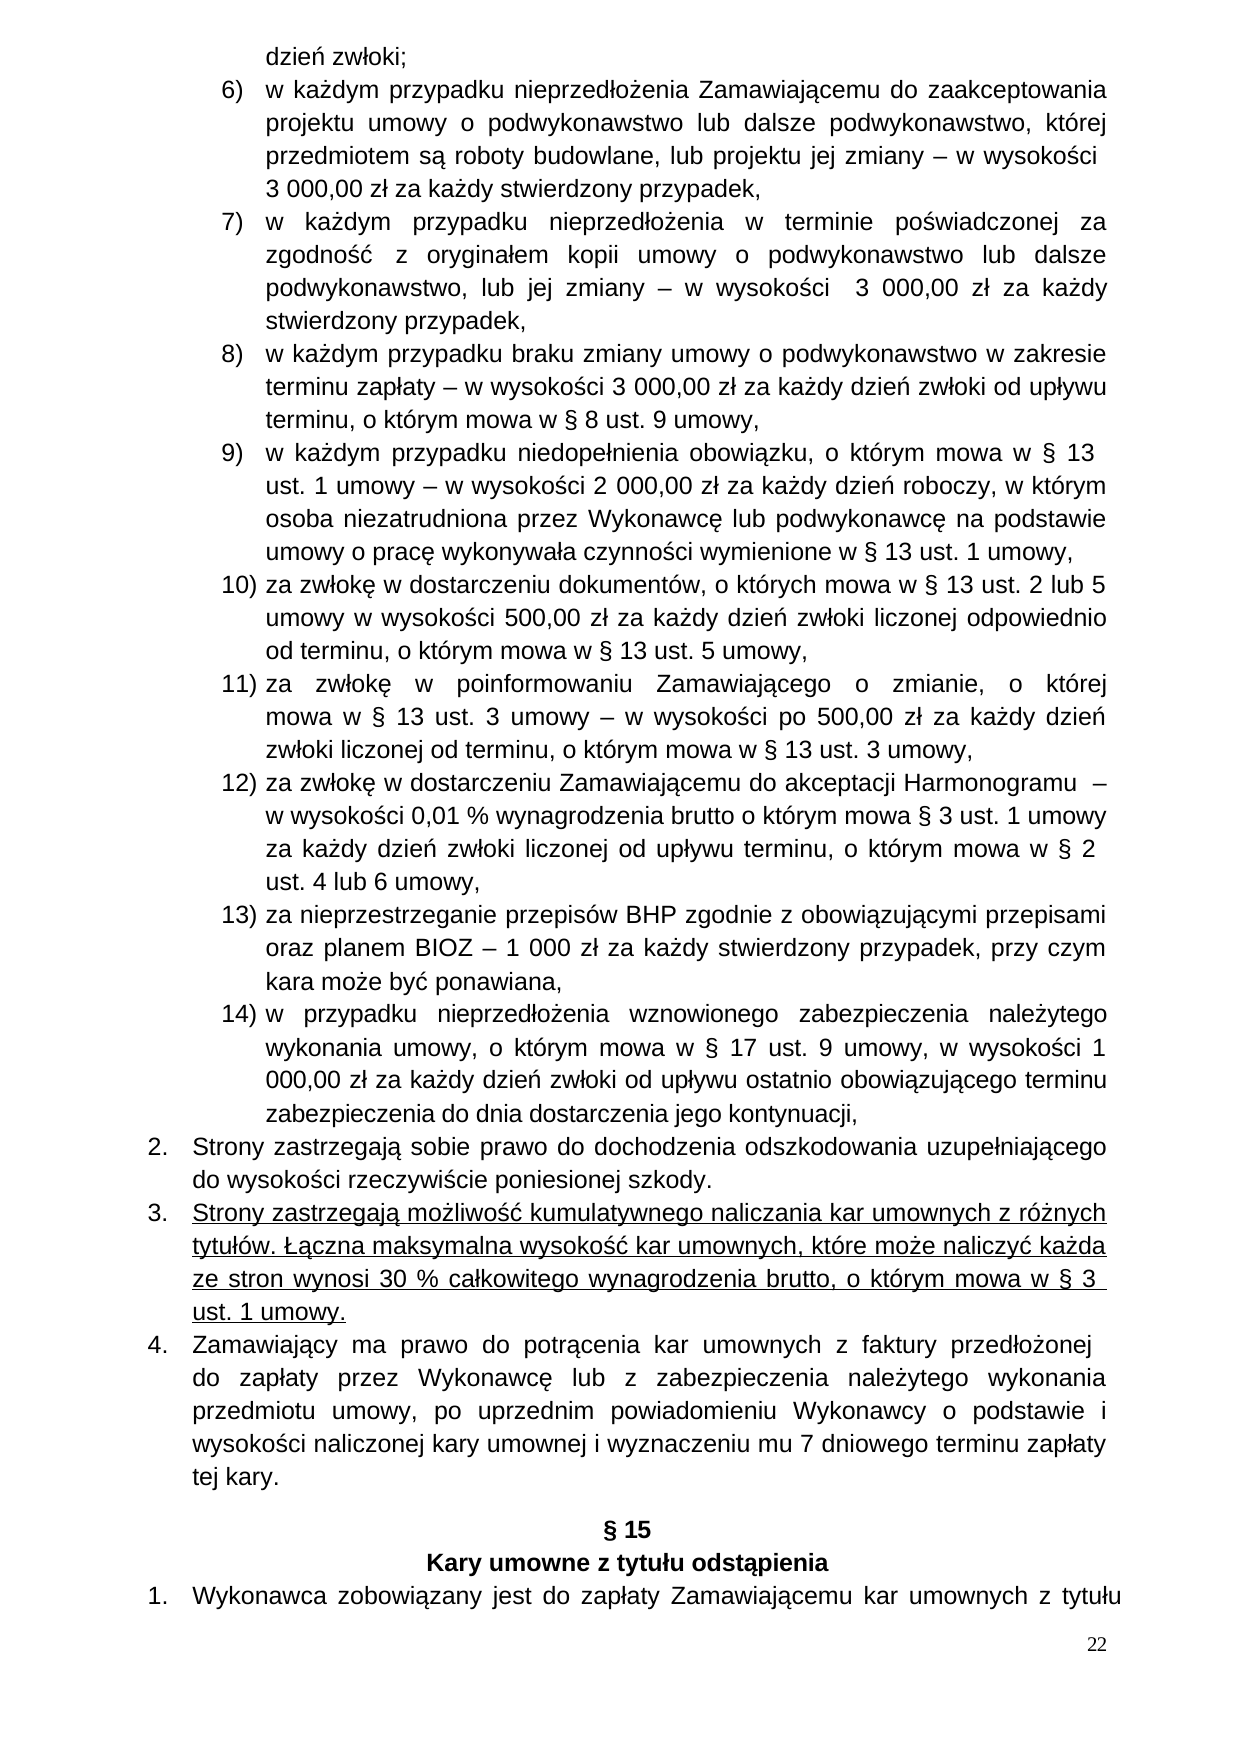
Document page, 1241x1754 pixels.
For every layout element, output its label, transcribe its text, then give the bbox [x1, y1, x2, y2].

list za nieprzestrzeganie przepisów BHP zgodnie z obowiązującymi przepisami oraz planem BIOZ – 1 000 zł za każdy stwierdzony przypadek, przy czym kara może być ponawiana, [221, 900, 1108, 995]
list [221, 42, 1107, 71]
list za zwłokę w dostarczeniu Zamawiającemu do akceptacji Harmonogramu – w wysokości 0,01 % wynagrodzenia brutto o którym mowa § 3 ust. 1 umowy za każdy dzień zwłoki liczonej od upływu terminu, o którym mowa w § 2 ust. 4 lub 6 umowy, [221, 768, 1108, 896]
text Kary umowne z tytułu odstąpienia [362, 1548, 893, 1577]
list w każdym przypadku nieprzedłożenia Zamawiającemu do zaakceptowania projektu umowy o podwykonawstwo lub dalsze podwykonawstwo, której przedmiotem są roboty budowlane, lub projektu jej zmiany – w wysokości 3 000,00 zł za każdy stwierdzony przypadek, [221, 75, 1108, 203]
list za zwłokę w poinformowaniu Zamawiającego o zmianie, o której mowa w § 13 ust. 3 umowy – w wysokości po 500,00 zł za każdy dzień zwłoki liczonej od terminu, o którym mowa w § 13 ust. 3 umowy, [221, 669, 1107, 764]
list w przypadku nieprzedłożenia wznowionego zabezpieczenia należytego wykonania umowy, o którym mowa w § 17 ust. 9 umowy, w wysokości 1 000,00 zł za każdy dzień zwłoki od upływu ostatnio obowiązującego terminu zabezpieczenia do dnia dostarczenia jego kontynuacji, [221, 999, 1108, 1127]
list w każdym przypadku braku zmiany umowy o podwykonawstwo w zakresie terminu zapłaty – w wysokości 3 000,00 zł za każdy dzień zwłoki od upływu terminu, o którym mowa w § 8 ust. 9 umowy, [221, 339, 1107, 434]
list w każdym przypadku niedopełnienia obowiązku, o którym mowa w § 13 ust. 1 umowy – w wysokości 2 000,00 zł za każdy dzień roboczy, w którym osoba niezatrudniona przez Wykonawcę lub podwykonawcę na podstawie umowy o pracę wykonywała czynności wymienione w § 13 ust. 1 umowy, [221, 438, 1107, 566]
list w każdym przypadku nieprzedłożenia w terminie poświadczonej za zgodność z oryginałem kopii umowy o podwykonawstwo lub dalsze podwykonawstwo, lub jej zmiany – w wysokości 3 000,00 zł za każdy stwierdzony przypadek, [221, 207, 1108, 335]
list Strony zastrzegają sobie prawo do dochodzenia odszkodowania uzupełniającego do wysokości rzeczywiście poniesionej szkody. [147, 1132, 1108, 1193]
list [147, 1581, 1122, 1609]
list Zamawiający ma prawo do potrącenia kar umownych z faktury przedłożonej do zapłaty przez Wykonawcę lub z zabezpieczenia należytego wykonania przedmiotu umowy, po uprzednim powiadomieniu Wykonawcy o podstawie i wysokości naliczonej kary umownej i wyznaczeniu mu 7 dniowego terminu zapłaty tej kary. [147, 1330, 1108, 1491]
list Strony zastrzegają możliwość kumulatywnego naliczania kar umownych z różnych tytułów. Łączna maksymalna wysokość kar umownych, które może naliczyć każda ze stron wynosi 30 % całkowitego wynagrodzenia brutto, o którym mowa w § 3 ust. 1 umowy. [147, 1198, 1108, 1325]
list za zwłokę w dostarczeniu dokumentów, o których mowa w § 13 ust. 2 lub 5 umowy w wysokości 500,00 zł za każdy dzień zwłoki liczonej odpowiednio od terminu, o którym mowa w § 13 ust. 5 umowy, [221, 570, 1108, 665]
text § 15 [362, 1515, 893, 1543]
